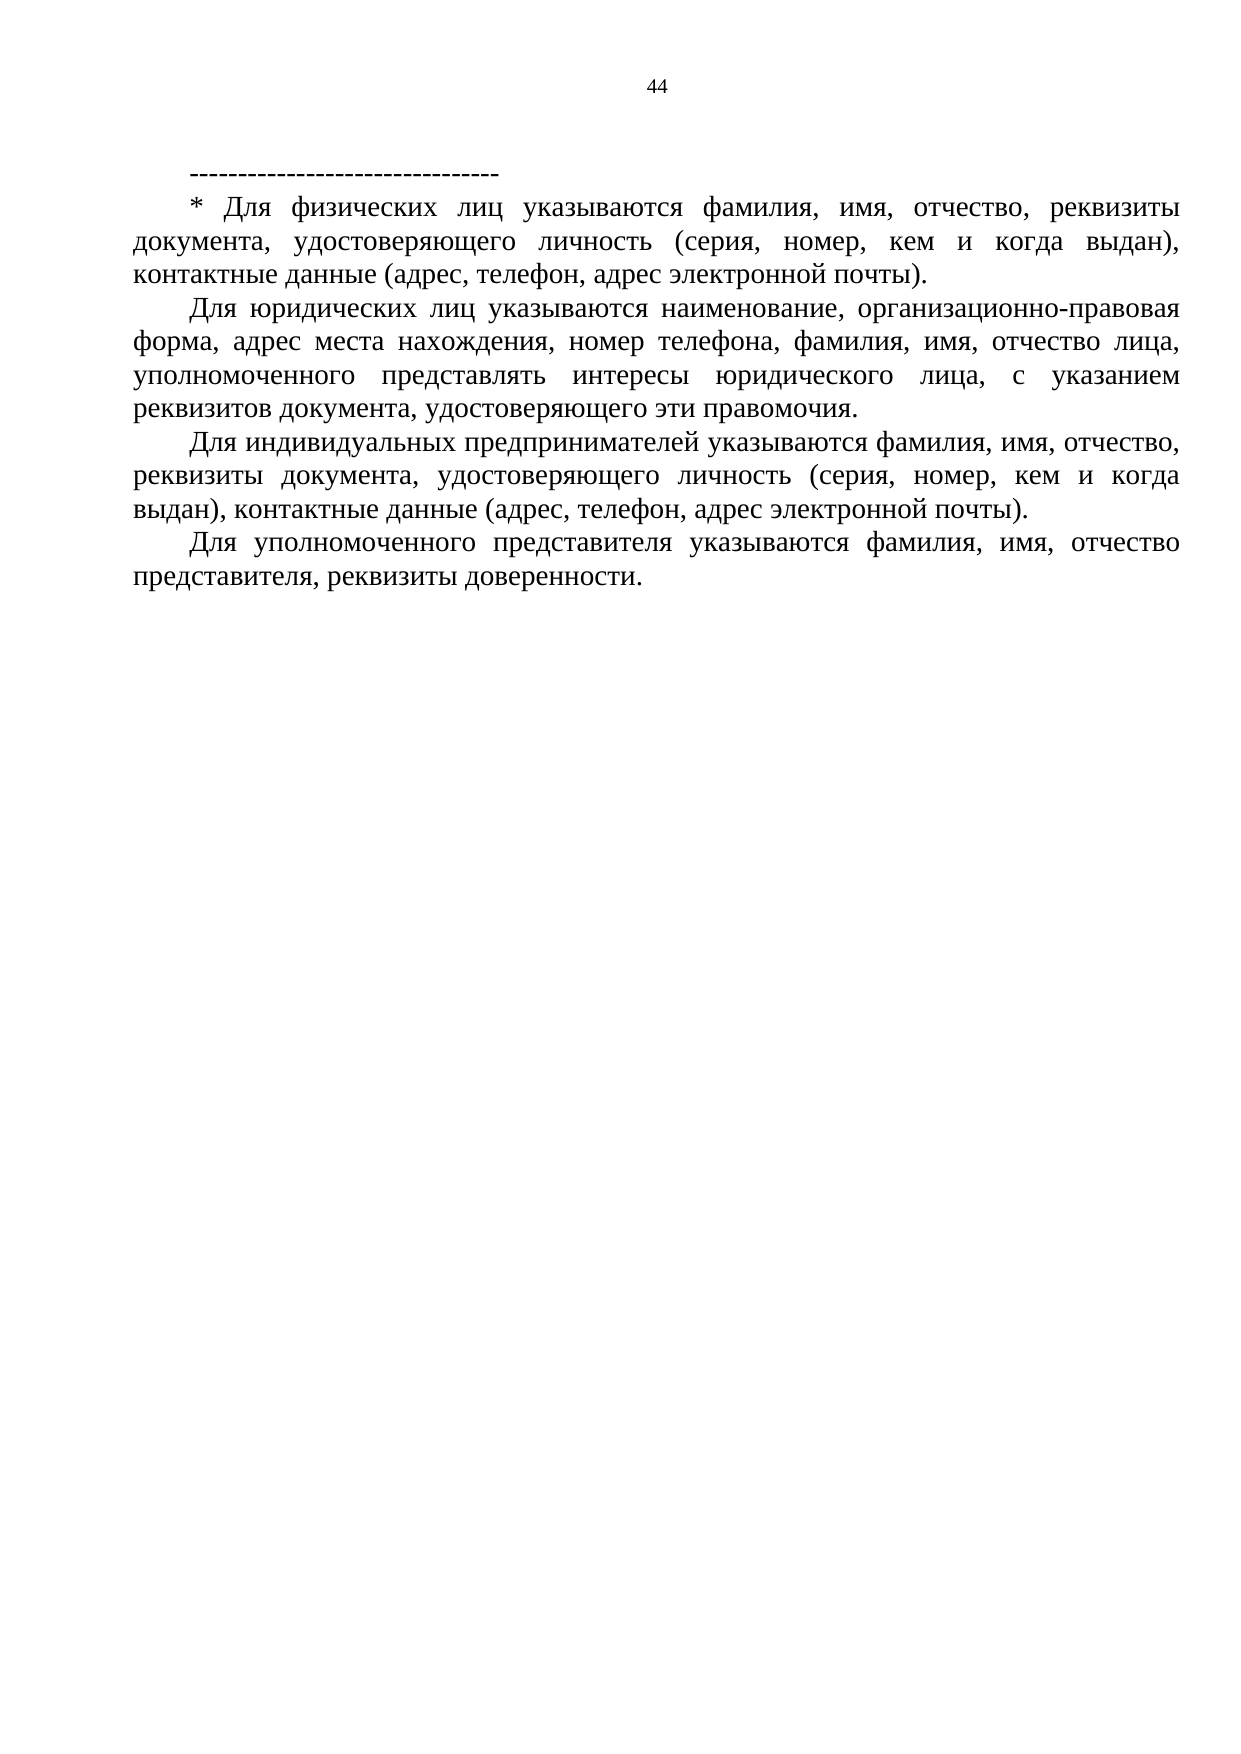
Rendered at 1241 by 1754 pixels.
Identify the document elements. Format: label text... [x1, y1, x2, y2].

text -------------------------------- [133, 156, 1181, 189]
text * Для физических лиц указываются фамилия, имя, отчество, реквизиты документа, удостоверяющего личность (серия, номер, кем и когда выдан), контактные данные (адрес, телефон, адрес электронной почты). [133, 189, 1181, 290]
text Для индивидуальных предпринимателей указываются фамилия, имя, отчество, реквизиты документа, удостоверяющего личность (серия, номер, кем и когда выдан), контактные данные (адрес, телефон, адрес электронной почты). [133, 424, 1181, 524]
text Для уполномоченного представителя указываются фамилия, имя, отчество представителя, реквизиты доверенности. [133, 524, 1181, 592]
text Для юридических лиц указываются наименование, организационно-правовая форма, адрес места нахождения, номер телефона, фамилия, имя, отчество лица, уполномоченного представлять интересы юридического лица, с указанием реквизитов документа, удостоверяющего эти правомочия. [133, 290, 1181, 424]
